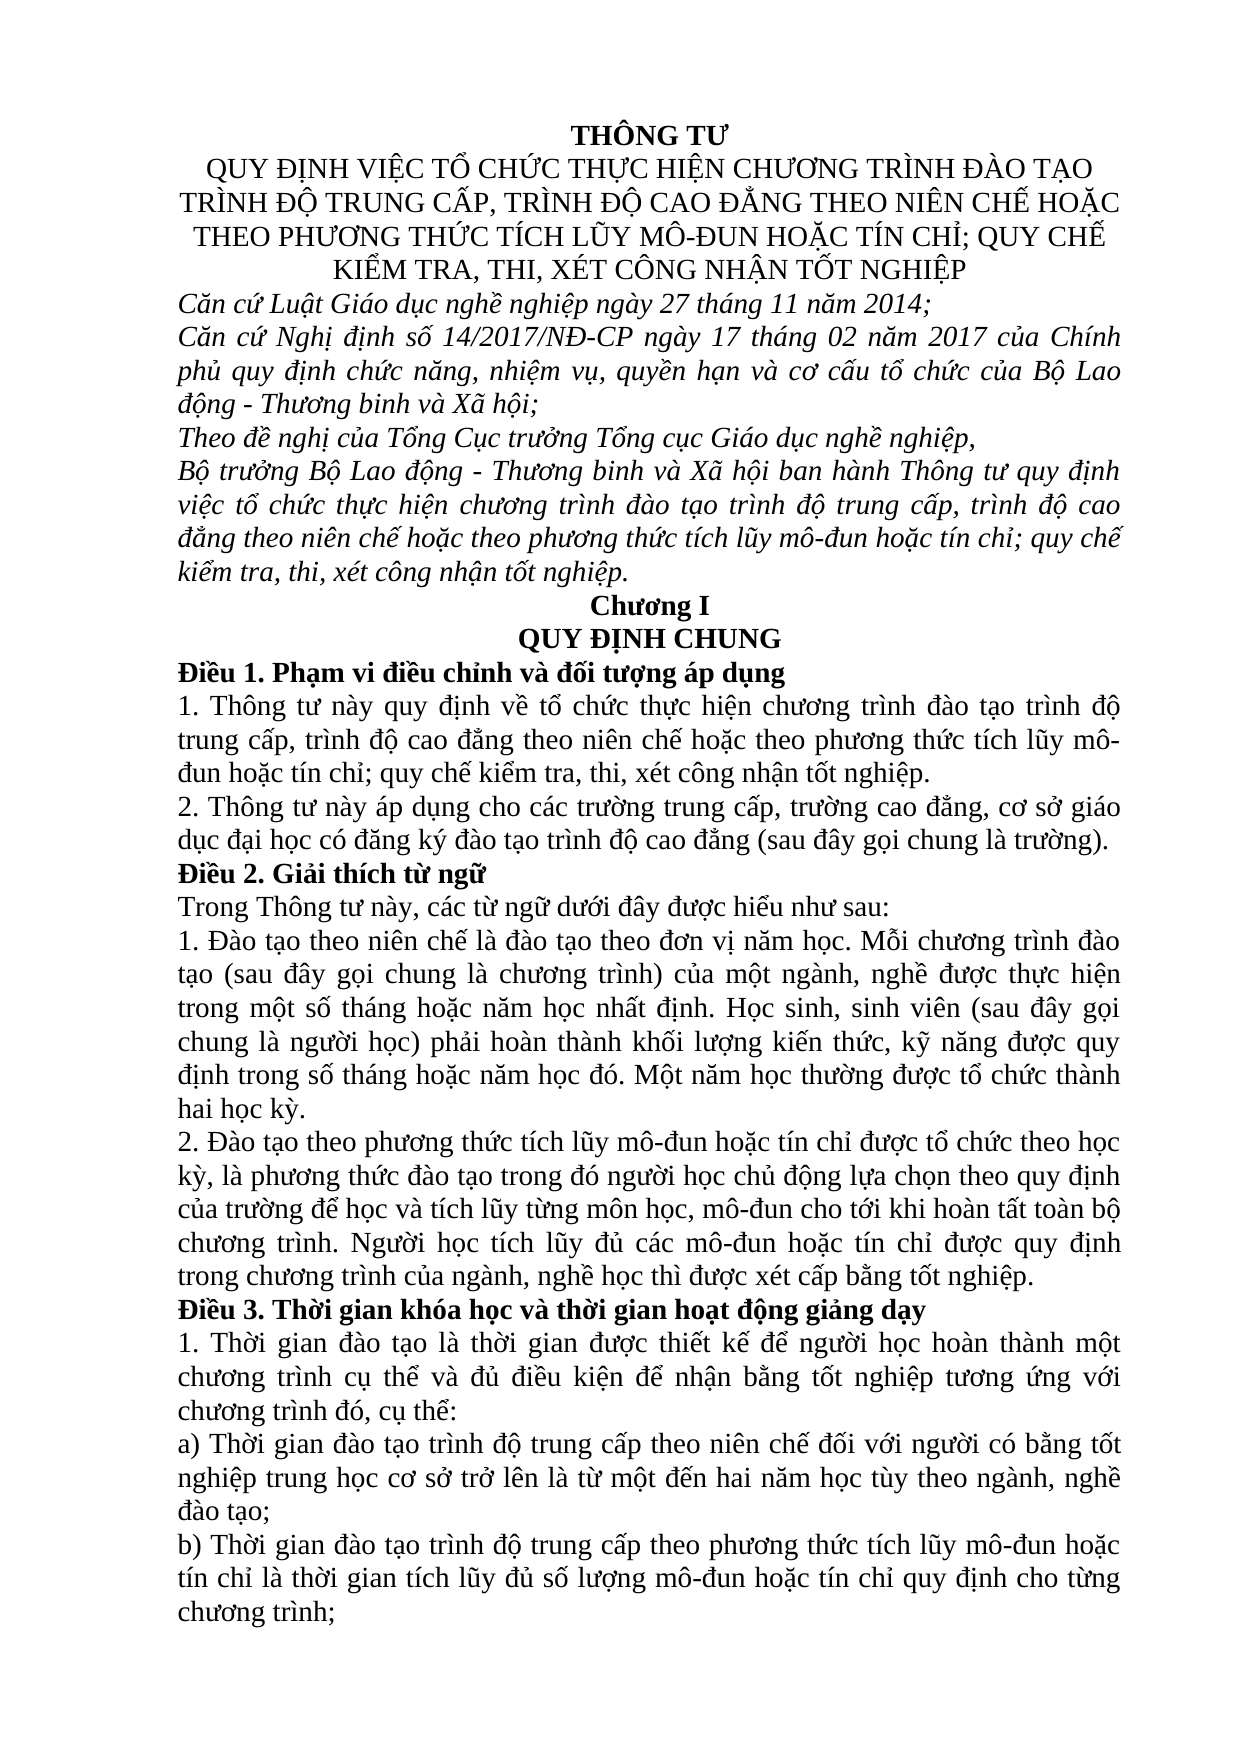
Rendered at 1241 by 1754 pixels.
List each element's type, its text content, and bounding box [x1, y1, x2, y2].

text Điều 1. Phạm vi điều chỉnh và đối tượng áp dụng [177, 655, 1122, 688]
text Căn cứ Luật Giáo dục nghề nghiệp ngày 27 tháng 11 năm 2014; [177, 286, 1122, 319]
text Điều 3. Thời gian khóa học và thời gian hoạt động giảng dạy [177, 1292, 1122, 1326]
text Căn cứ Nghị định số 14/2017/NĐ-CP ngày 17 tháng 02 năm 2017 của Chính phủ quy định chức năng, nhiệm vụ, quyền hạn và cơ cấu tổ chức của Bộ Lao động - Thương binh và Xã hội; [177, 319, 1122, 420]
text 1. Thời gian đào tạo là thời gian được thiết kế để người học hoàn thành một chương trình cụ thể và đủ điều kiện để nhận bằng tốt nghiệp tương ứng với chương trình đó, cụ thể: [177, 1326, 1122, 1426]
text 2. Đào tạo theo phương thức tích lũy mô-đun hoặc tín chỉ được tổ chức theo học kỳ, là phương thức đào tạo trong đó người học chủ động lựa chọn theo quy định của trường để học và tích lũy từng môn học, mô-đun cho tới khi hoàn tất toàn bộ chương trình. Người học tích lũy đủ các mô-đun hoặc tín chỉ được quy định trong chương trình của ngành, nghề học thì được xét cấp bằng tốt nghiệp. [177, 1124, 1122, 1292]
text QUY ĐỊNH CHUNG [177, 621, 1122, 655]
text 2. Thông tư này áp dụng cho các trường trung cấp, trường cao đẳng, cơ sở giáo dục đại học có đăng ký đào tạo trình độ cao đẳng (sau đây gọi chung là trường). [177, 789, 1122, 856]
text b) Thời gian đào tạo trình độ trung cấp theo phương thức tích lũy mô-đun hoặc tín chỉ là thời gian tích lũy đủ số lượng mô-đun hoặc tín chỉ quy định cho từng chương trình; [177, 1527, 1122, 1627]
text 1. Thông tư này quy định về tổ chức thực hiện chương trình đào tạo trình độ trung cấp, trình độ cao đẳng theo niên chế hoặc theo phương thức tích lũy mô-đun hoặc tín chỉ; quy chế kiểm tra, thi, xét công nhận tốt nghiệp. [177, 688, 1122, 789]
text Theo đề nghị của Tổng Cục trưởng Tổng cục Giáo dục nghề nghiệp, [177, 420, 1122, 453]
text Điều 2. Giải thích từ ngữ [177, 856, 1122, 889]
text 1. Đào tạo theo niên chế là đào tạo theo đơn vị năm học. Mỗi chương trình đào tạo (sau đây gọi chung là chương trình) của một ngành, nghề được thực hiện trong một số tháng hoặc năm học nhất định. Học sinh, sinh viên (sau đây gọi chung là người học) phải hoàn thành khối lượng kiến thức, kỹ năng được quy định trong số tháng hoặc năm học đó. Một năm học thường được tổ chức thành hai học kỳ. [177, 923, 1122, 1124]
text Bộ trưởng Bộ Lao động - Thương binh và Xã hội ban hành Thông tư quy định việc tổ chức thực hiện chương trình đào tạo trình độ trung cấp, trình độ cao đẳng theo niên chế hoặc theo phương thức tích lũy mô-đun hoặc tín chỉ; quy chế kiểm tra, thi, xét công nhận tốt nghiệp. [177, 453, 1122, 588]
text a) Thời gian đào tạo trình độ trung cấp theo niên chế đối với người có bằng tốt nghiệp trung học cơ sở trở lên là từ một đến hai năm học tùy theo ngành, nghề đào tạo; [177, 1426, 1122, 1527]
text THÔNG TƯ [177, 118, 1122, 152]
text Chương I [177, 588, 1122, 621]
text Trong Thông tư này, các từ ngữ dưới đây được hiểu như sau: [177, 889, 1122, 923]
text QUY ĐỊNH VIỆC TỔ CHỨC THỰC HIỆN CHƯƠNG TRÌNH ĐÀO TẠO TRÌNH ĐỘ TRUNG CẤP, TRÌNH ĐỘ CAO ĐẲNG THEO NIÊN CHẾ HOẶC THEO PHƯƠNG THỨC TÍCH LŨY MÔ-ĐUN HOẶC TÍN CHỈ; QUY CHẾ KIỂM TRA, THI, XÉT CÔNG NHẬN TỐT NGHIỆP [177, 152, 1122, 286]
